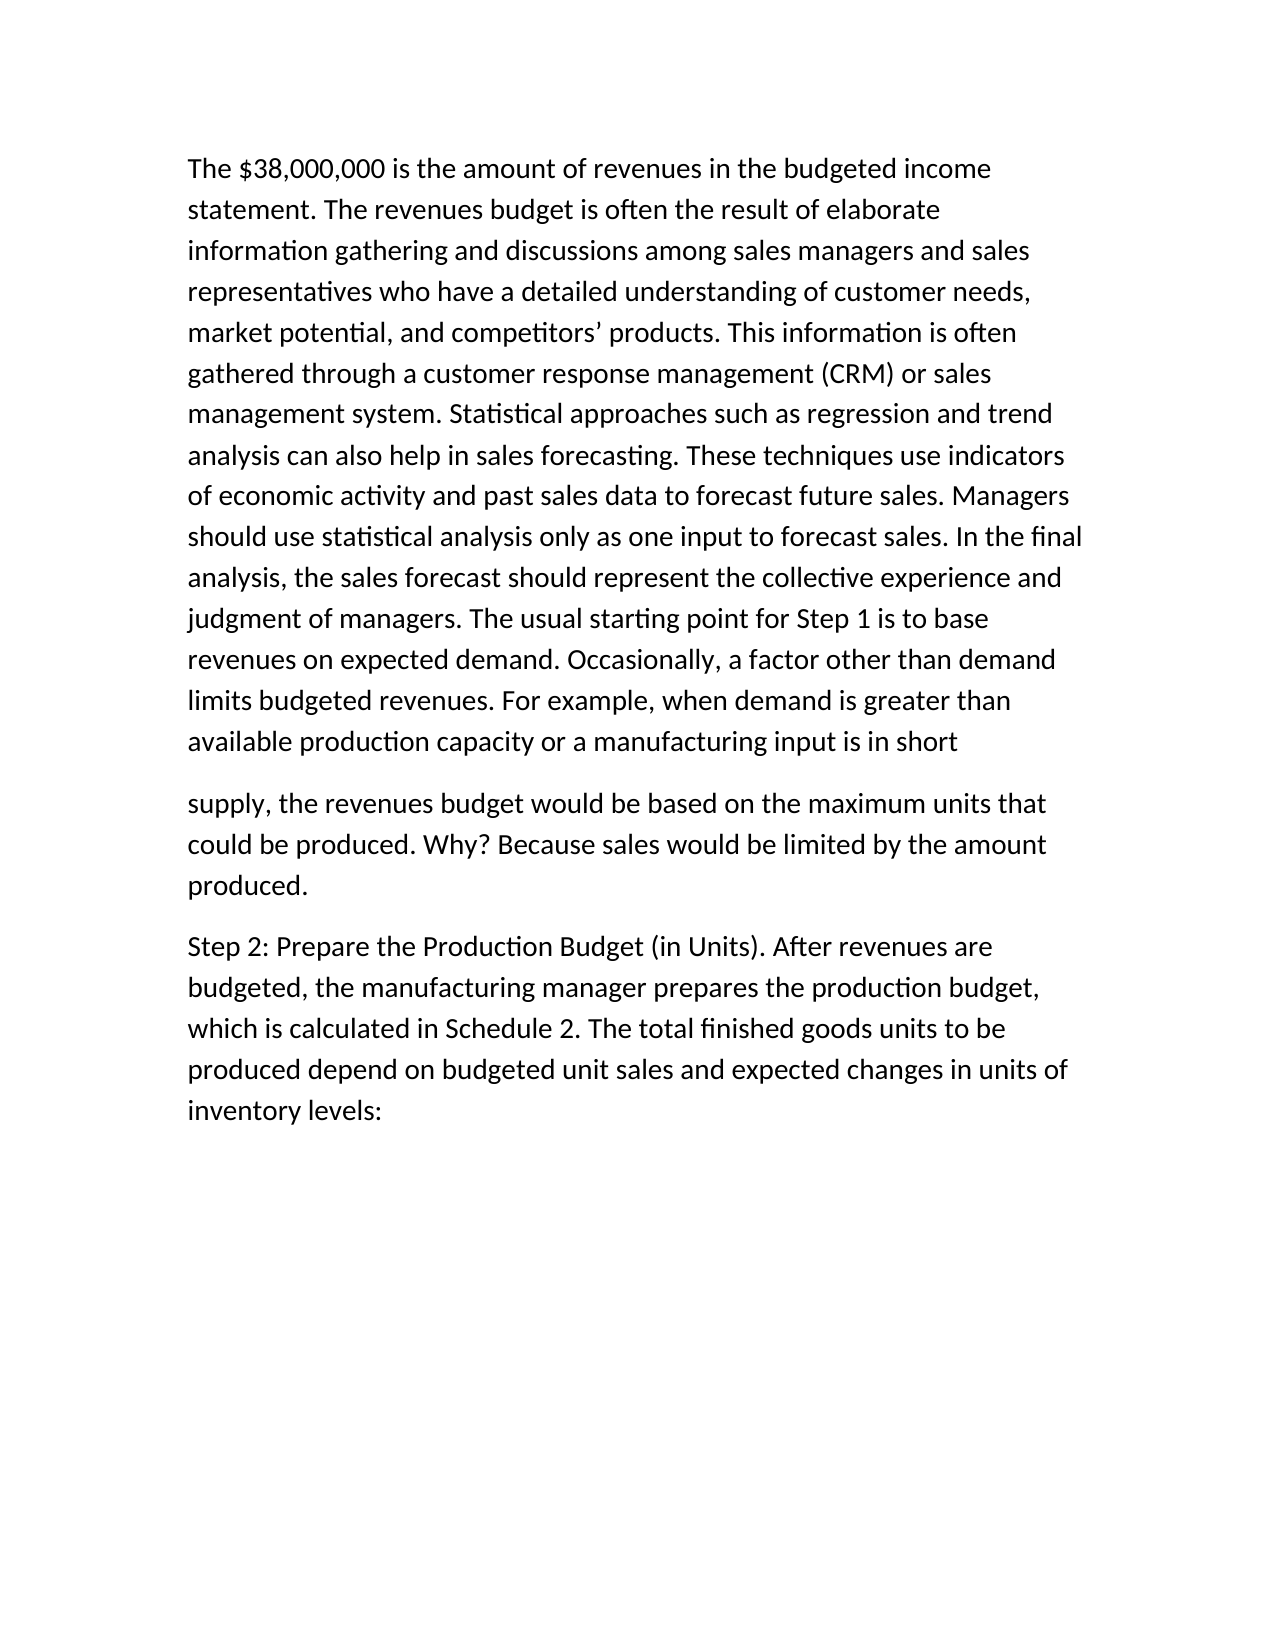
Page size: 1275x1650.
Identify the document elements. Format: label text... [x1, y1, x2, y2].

text The $38,000,000 is the amount of revenues in the budgeted income statement. The revenues budget is often the result of elaborate information gathering and discussions among sales managers and sales representatives who have a detailed understanding of customer needs, market potential, and competitors’ products. This information is often gathered through a customer response management (CRM) or sales management system. Statistical approaches such as regression and trend analysis can also help in sales forecasting. These techniques use indicators of economic activity and past sales data to forecast future sales. Managers should use statistical analysis only as one input to forecast sales. In the final analysis, the sales forecast should represent the collective experience and judgment of managers. The usual starting point for Step 1 is to base revenues on expected demand. Occasionally, a factor other than demand limits budgeted revenues. For example, when demand is greater than available production capacity or a manufacturing input is in short [187, 150, 1087, 759]
text supply, the revenues budget would be based on the maximum units that could be produced. Why? Because sales would be limited by the amount produced. [187, 785, 1087, 902]
text Step 2: Prepare the Production Budget (in Units). After revenues are budgeted, the manufacturing manager prepares the production budget, which is calculated in Schedule 2. The total finished goods units to be produced depend on budgeted unit sales and expected changes in units of inventory levels: [187, 928, 1087, 1128]
